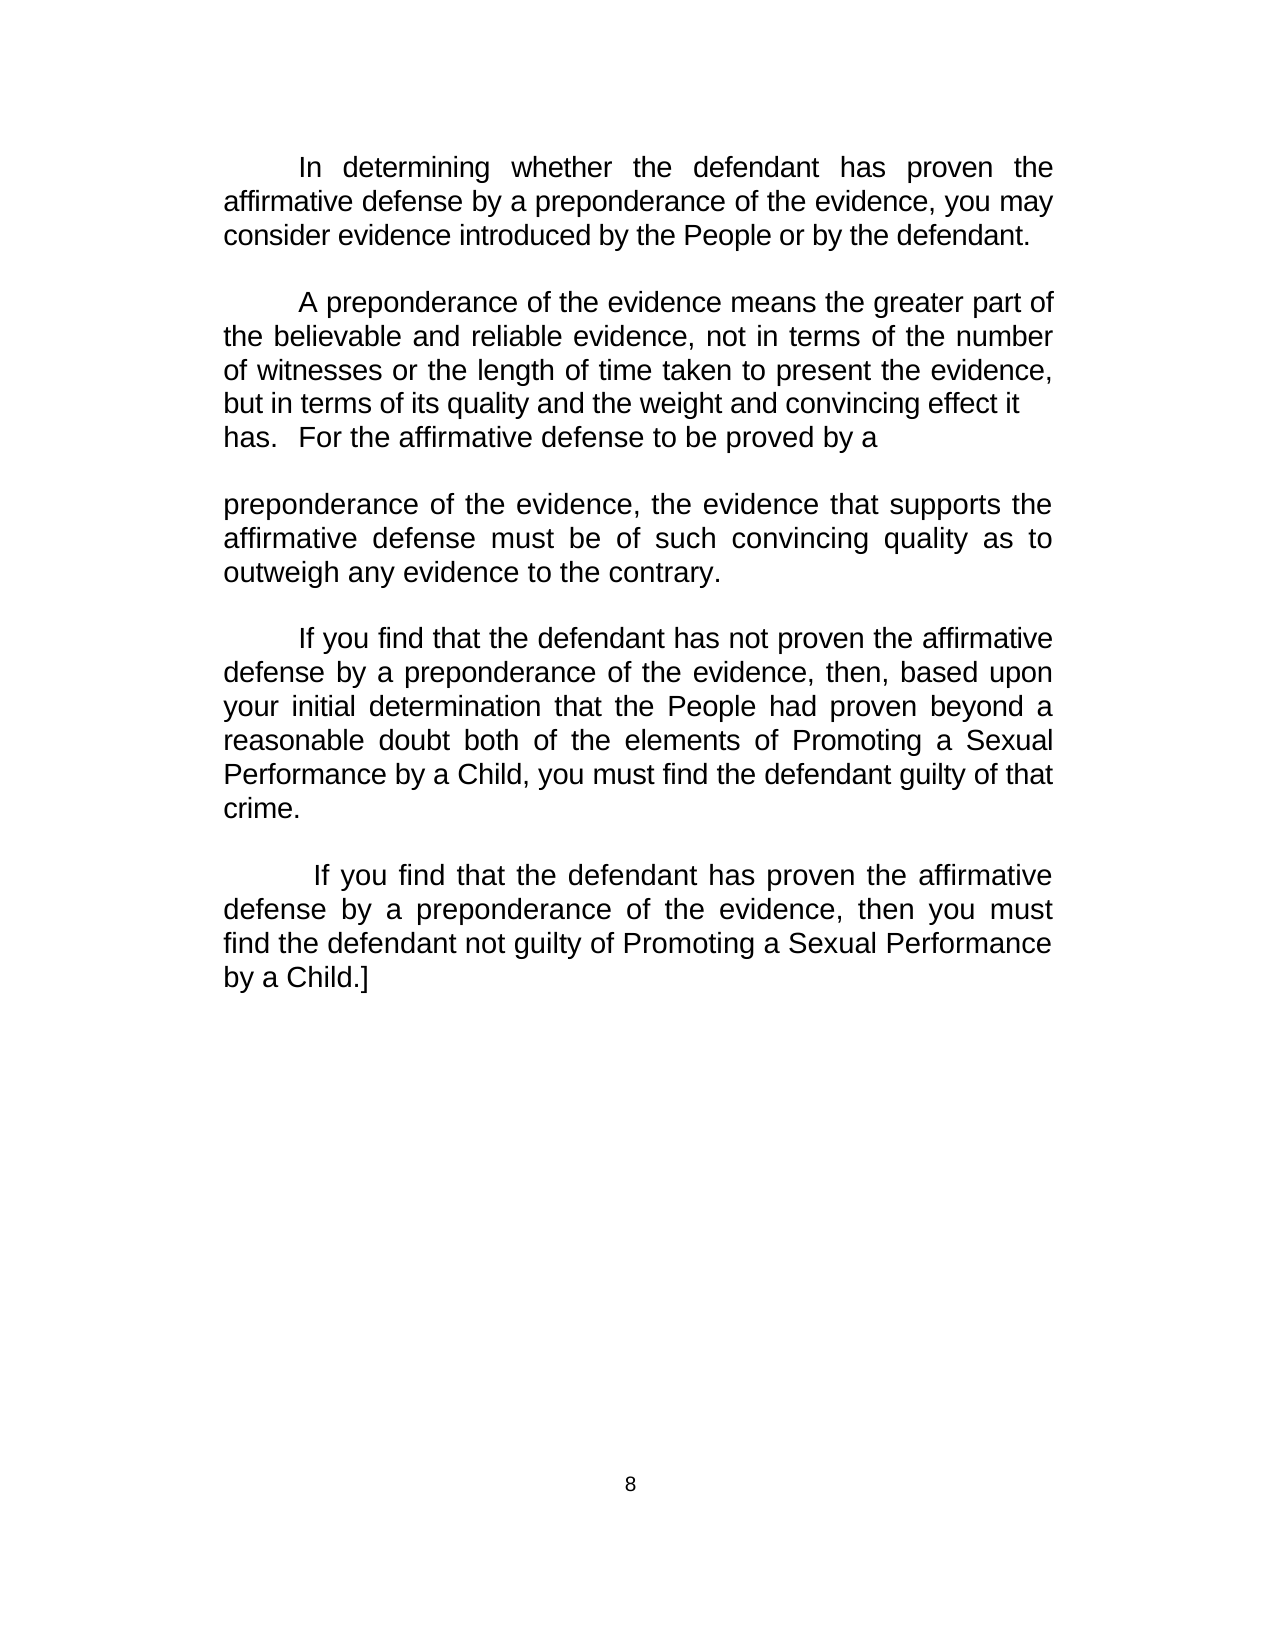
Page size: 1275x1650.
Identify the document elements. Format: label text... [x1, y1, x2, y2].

text has. For the affirmative defense to be proved by a preponderance of the evidence, the evidence that supports the affirmative defense must be of such convincing quality as to outweigh any evidence to the contrary. [223, 454, 1054, 589]
text If you find that the defendant has not proven the affirmative defense by a preponderance of the evidence, then, based upon your initial determination that the People had proven beyond a reasonable doubt both of the elements of Promoting a Sexual Performance by a Child, you must find the defendant guilty of that crime. [223, 622, 1054, 825]
text In determining whether the defendant has proven the affirmative defense by a preponderance of the evidence, you may consider evidence introduced by the People or by the defendant. [223, 150, 1054, 252]
text If you find that the defendant has proven the affirmative defense by a preponderance of the evidence, then you must find the defendant not guilty of Promoting a Sexual Performance by a Child.] [223, 859, 1054, 994]
text A preponderance of the evidence means the greater part of the believable and reliable evidence, not in terms of the number of witnesses or the length of time taken to present the evidence, but in terms of its quality and the weight and convincing effect it [223, 285, 1054, 421]
